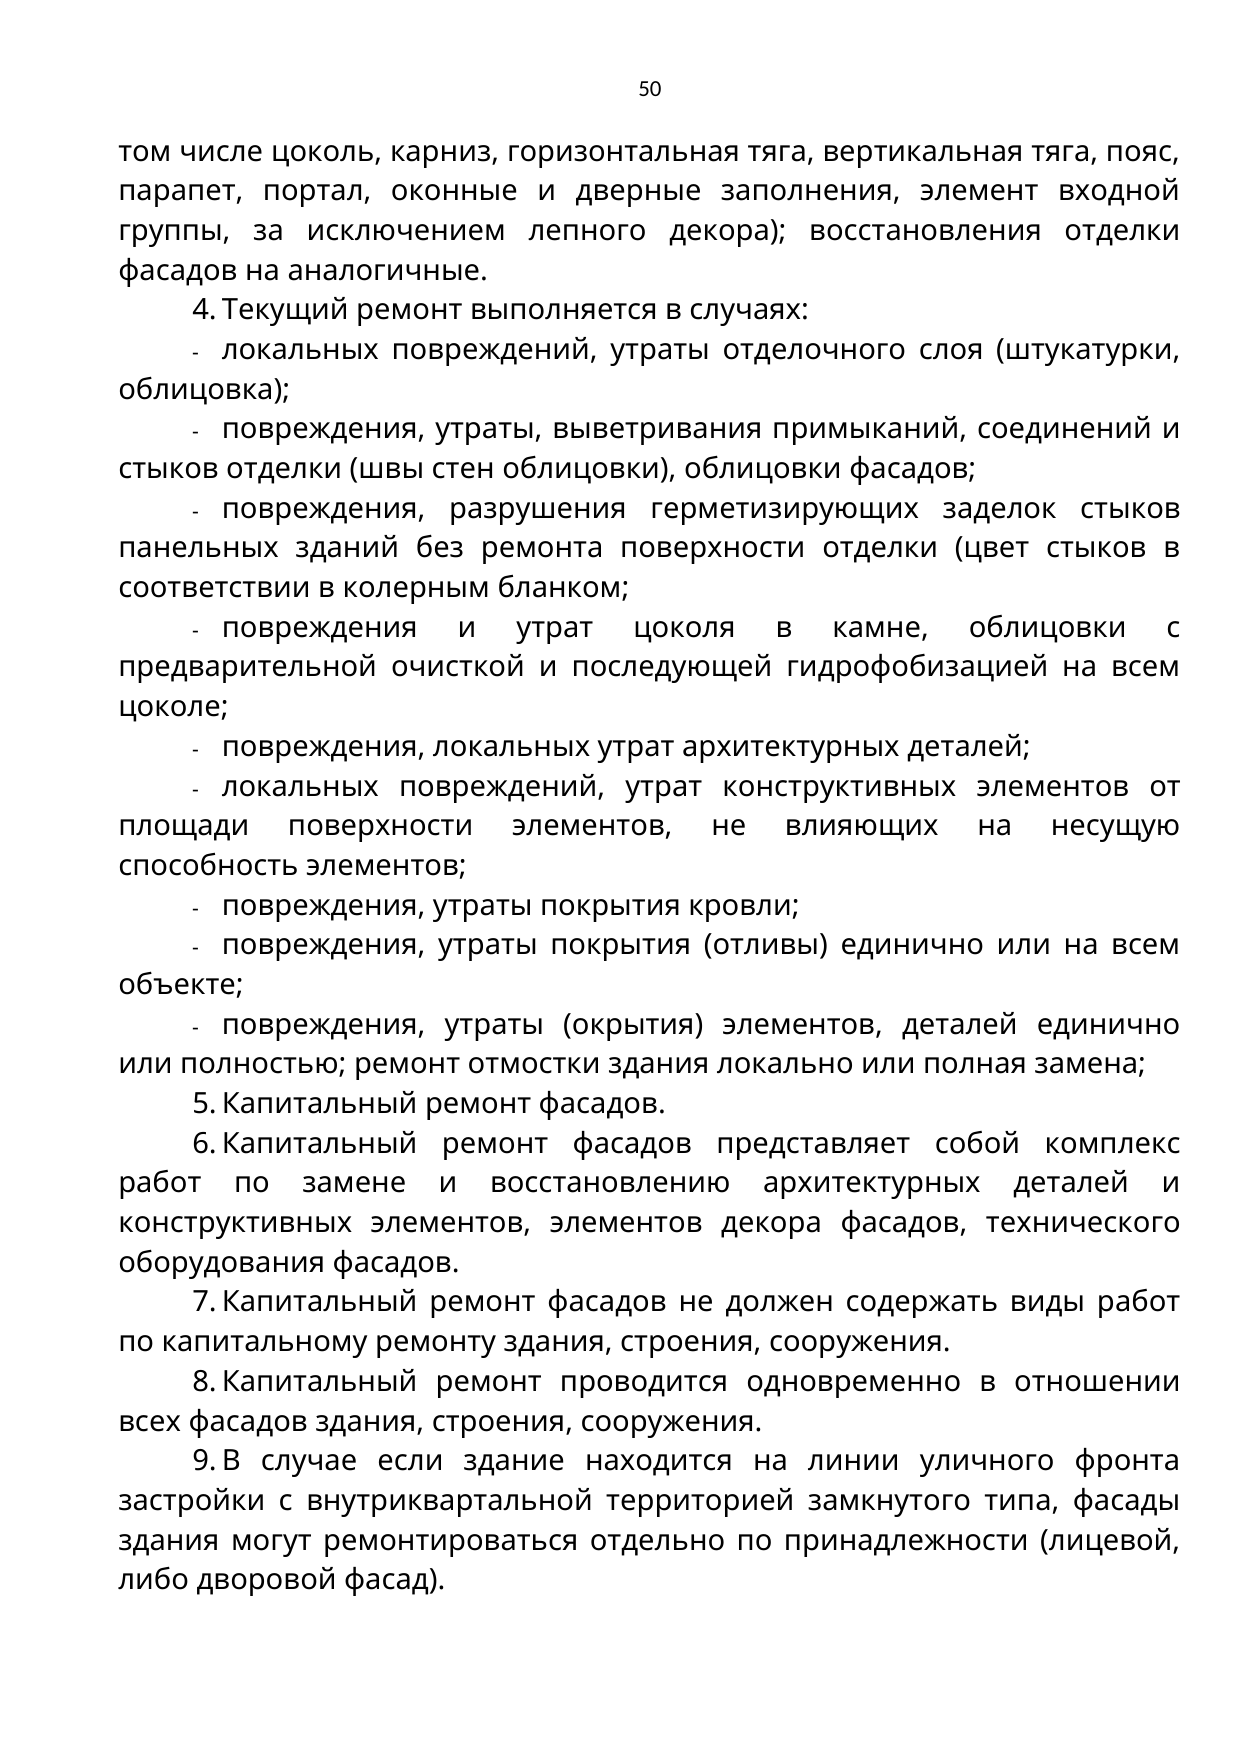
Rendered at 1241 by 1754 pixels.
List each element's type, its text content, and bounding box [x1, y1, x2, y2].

list локальных повреждений, утрат конструктивных элементов от площади поверхности элементов, не влияющих на несущую способность элементов; [118, 765, 1181, 884]
list локальных повреждений, утраты отделочного слоя (штукатурки, облицовка); [118, 328, 1181, 408]
list повреждения и утрат цоколя в камне, облицовки с предварительной очисткой и последующей гидрофобизацией на всем цоколе; [118, 606, 1181, 725]
list Капитальный ремонт фасадов представляет собой комплекс работ по замене и восстановлению архитектурных деталей и конструктивных элементов, элементов декора фасадов, технического оборудования фасадов. [118, 1122, 1181, 1281]
list повреждения, утраты покрытия (отливы) единично или на всем объекте; [118, 923, 1181, 1003]
list Текущий ремонт выполняется в случаях: [118, 288, 1181, 328]
list повреждения, утраты (окрытия) элементов, деталей единично или полностью; ремонт отмостки здания локально или полная замена; [118, 1003, 1181, 1082]
list повреждения, разрушения герметизирующих заделок стыков панельных зданий без ремонта поверхности отделки (цвет стыков в соответствии в колерным бланком; [118, 487, 1181, 606]
list повреждения, утраты, выветривания примыканий, соединений и стыков отделки (швы стен облицовки), облицовки фасадов; [118, 408, 1181, 487]
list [118, 130, 1181, 288]
list Капитальный ремонт проводится одновременно в отношении всех фасадов здания, строения, сооружения. [118, 1360, 1181, 1439]
list Капитальный ремонт фасадов. [118, 1082, 1181, 1122]
list повреждения, локальных утрат архитектурных деталей; [118, 725, 1181, 765]
list В случае если здание находится на линии уличного фронта застройки с внутриквартальной территорией замкнутого типа, фасады здания могут ремонтироваться отдельно по принадлежности (лицевой, либо дворовой фасад). [118, 1439, 1181, 1598]
list повреждения, утраты покрытия кровли; [118, 884, 1181, 923]
list Капитальный ремонт фасадов не должен содержать виды работ по капитальному ремонту здания, строения, сооружения. [118, 1281, 1181, 1360]
